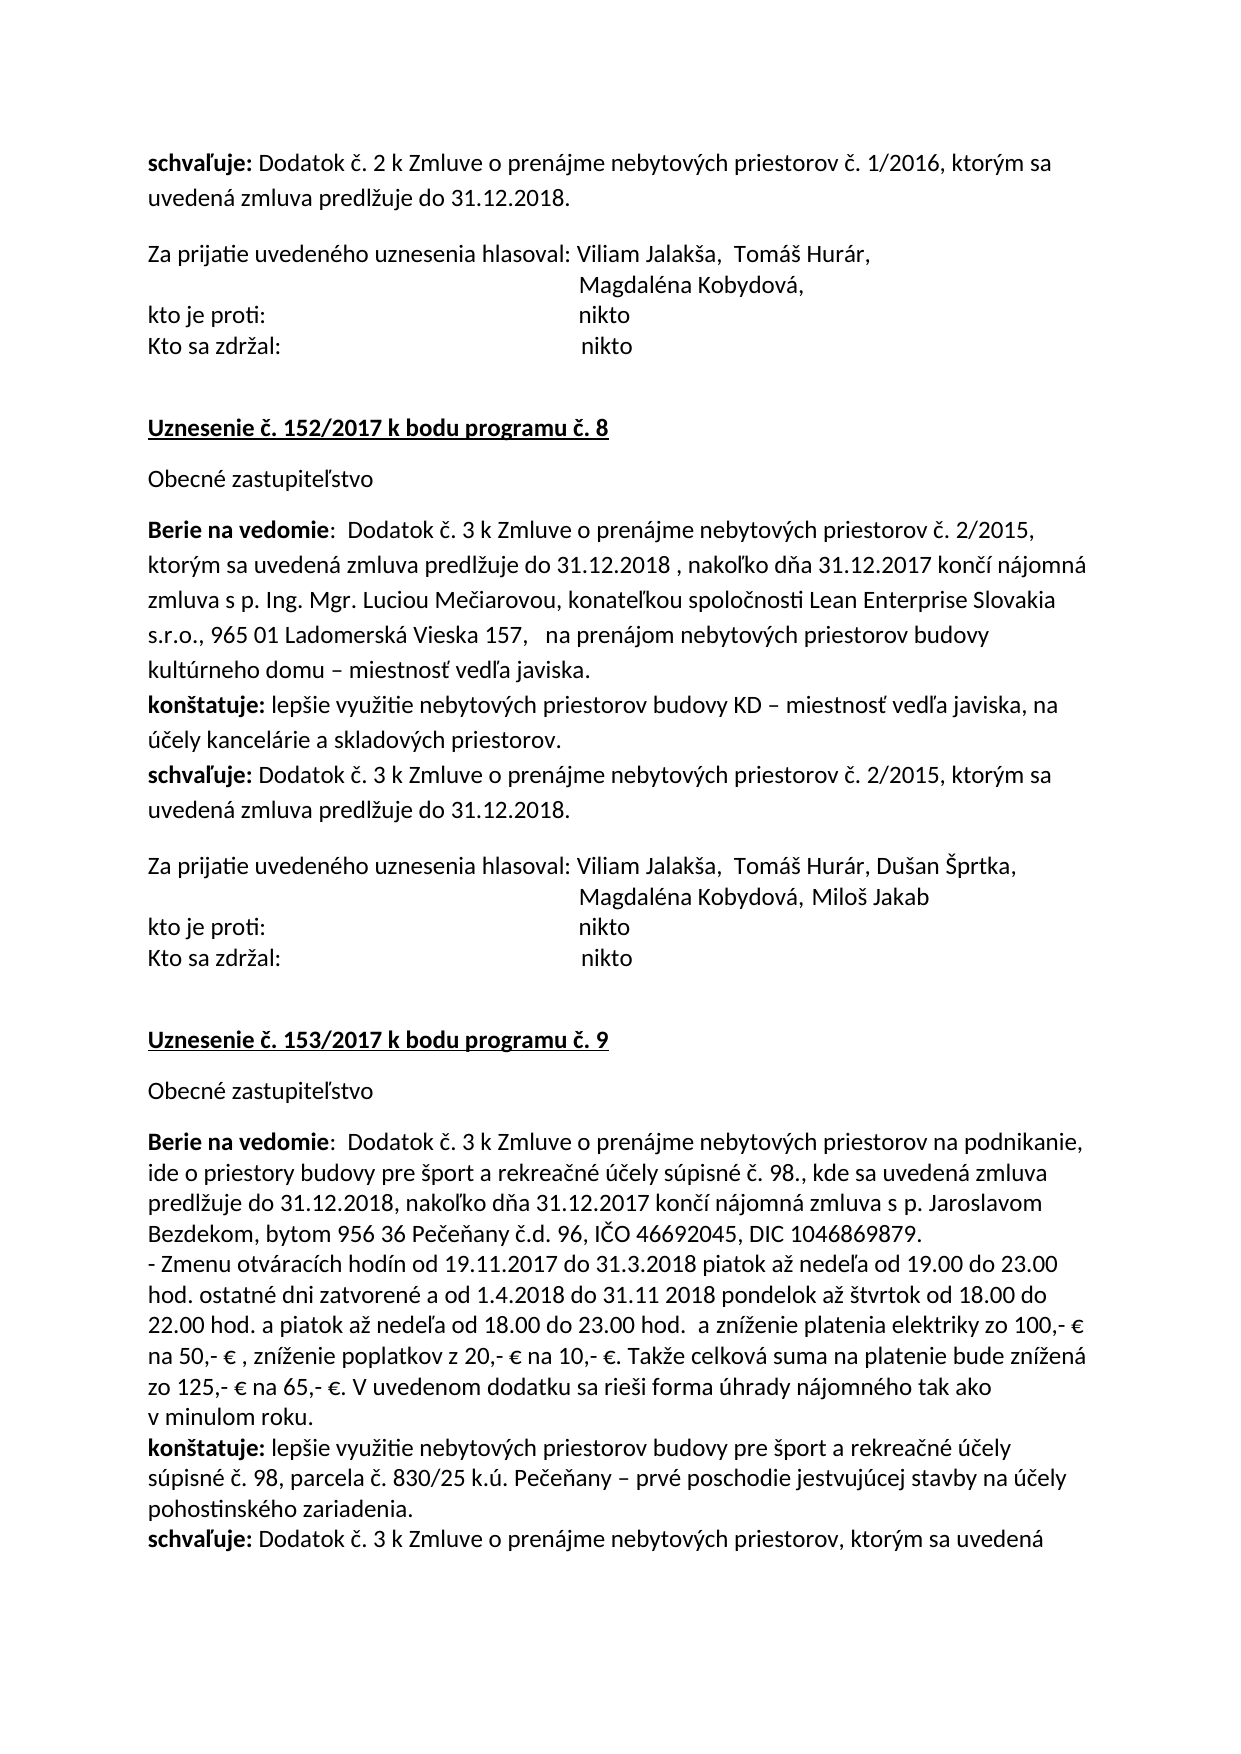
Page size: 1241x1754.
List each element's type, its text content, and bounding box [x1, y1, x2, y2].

text Obecné zastupiteľstvo [148, 463, 1093, 494]
text Magdaléna Kobydová, Miloš Jakab [148, 881, 1093, 911]
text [148, 148, 1093, 213]
text Obecné zastupiteľstvo [148, 1075, 1093, 1106]
text Za prijatie uvedeného uznesenia hlasoval: Viliam Jalakša, Tomáš Hurár, [148, 238, 1093, 269]
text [148, 1127, 1093, 1554]
text Magdaléna Kobydová, [148, 269, 1093, 299]
text Kto sa zdržal: nikto [148, 942, 1093, 972]
text Uznesenie č. 153/2017 k bodu programu č. 9 [148, 1024, 1093, 1054]
text Uznesenie č. 152/2017 k bodu programu č. 8 [148, 412, 1093, 442]
text Berie na vedomie: Dodatok č. 3 k Zmluve o prenájme nebytových priestorov č. 2/2015, ktorým sa uvedená zmluva predlžuje do 31.12.2018 , nakoľko dňa 31.12.2017 končí nájomná zmluva s p. Ing. Mgr. Luciou Mečiarovou, konateľkou spoločnosti Lean Enterprise Slovakia s.r.o., 965 01 Ladomerská Vieska 157, na prenájom nebytových priestorov budovy kultúrneho domu – miestnosť vedľa javiska. konštatuje: lepšie využitie nebytových priestorov budovy KD – miestnosť vedľa javiska, na účely kancelárie a skladových priestorov. schvaľuje: Dodatok č. 3 k Zmluve o prenájme nebytových priestorov č. 2/2015, ktorým sa uvedená zmluva predlžuje do 31.12.2018. [148, 514, 1093, 825]
text Kto sa zdržal: nikto [148, 330, 1093, 361]
text kto je proti: nikto [148, 911, 1093, 942]
text kto je proti: nikto [148, 299, 1093, 330]
text Za prijatie uvedeného uznesenia hlasoval: Viliam Jalakša, Tomáš Hurár, Dušan Šprtka, [148, 850, 1093, 881]
